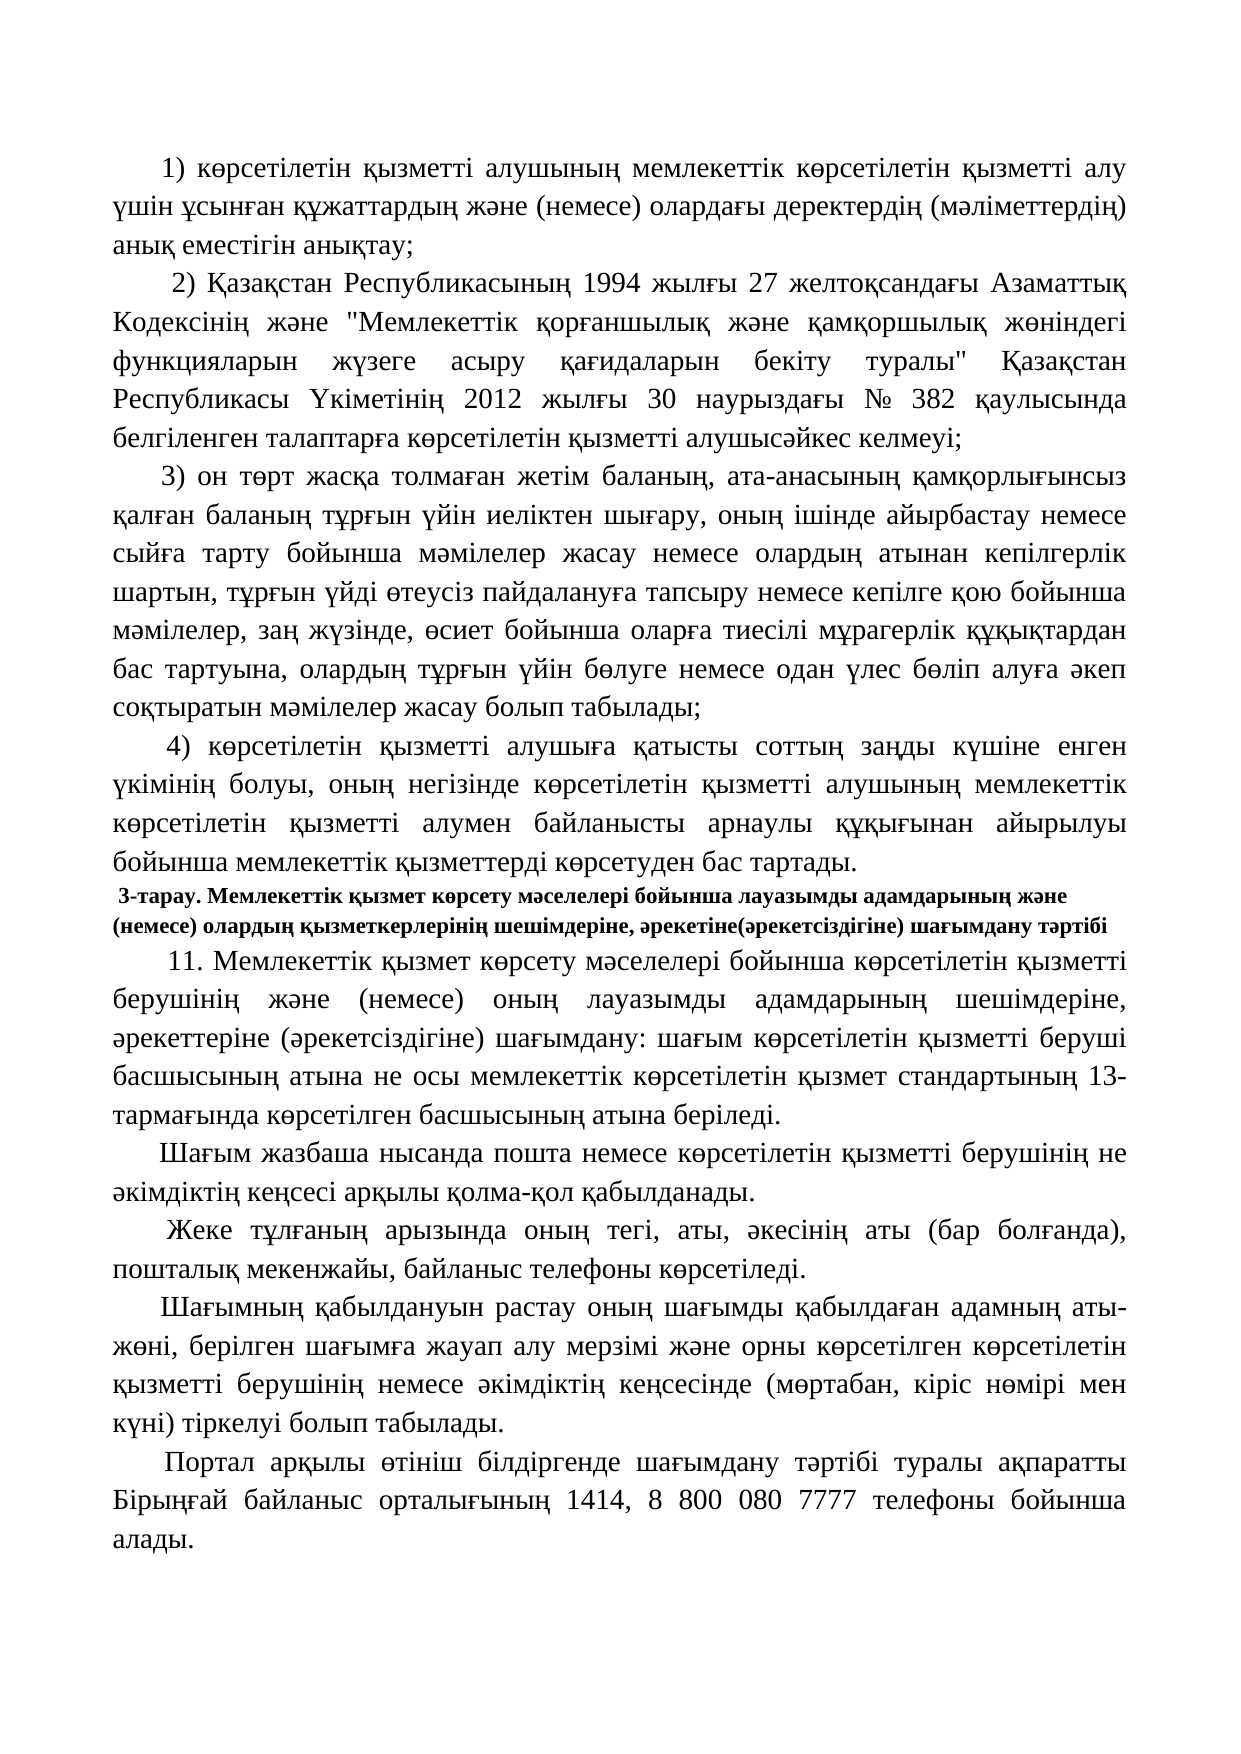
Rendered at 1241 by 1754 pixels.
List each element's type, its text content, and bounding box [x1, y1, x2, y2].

text Шағымның қабылдануын растау оның шағымды қабылдаған адамның аты-жөні, берілген шағымға жауап алу мерзімі және орны көрсетілген көрсетілетін қызметті берушінің немесе әкімдіктің кеңсесінде (мөртабан, кіріс нөмірі мен күні) тіркелуі болып табылады. [112, 1289, 1128, 1439]
text Жеке тұлғаның арызында оның тегі, аты, әкесінің аты (бар болғанда), пошталық мекенжайы, байланыс телефоны көрсетіледі. [112, 1212, 1128, 1284]
text 2) Қазақстан Республикасының 1994 жылғы 27 желтоқсандағы Азаматтық Кодексінің және "Мемлекеттік қорғаншылық және қамқоршылық жөніндегі функцияларын жүзеге асыру қағидаларын бекіту туралы" Қазақстан Республикасы Үкіметінің 2012 жылғы 30 наурыздағы № 382 қаулысында белгіленген талаптарға көрсетілетін қызметті алушысәйкес келмеуі; [112, 266, 1128, 453]
text 4) көрсетілетін қызметті алушыға қатысты соттың заңды күшіне енген үкімінің болуы, оның негізінде көрсетілетін қызметті алушының мемлекеттік көрсетілетін қызметті алумен байланысты арнаулы құқығынан айырылуы бойынша мемлекеттік қызметтерді көрсетуден бас тартады. [112, 728, 1128, 877]
text Шағым жазбаша нысанда пошта немесе көрсетілетін қызметті берушінің не әкімдіктің кеңсесі арқылы қолма-қол қабылданады. [112, 1135, 1128, 1207]
text 3-тарау. Мемлекеттік қызмет көрсету мәселелері бойынша лауазымды адамдарының және (немесе) олардың қызметкерлерінің шешімдеріне, әрекетіне(әрекетсіздігіне) шағымдану тәртібі [112, 882, 1128, 939]
text 1) көрсетілетін қызметті алушының мемлекеттік көрсетілетін қызметті алу үшін ұсынған құжаттардың және (немесе) олардағы деректердің (мәліметтердің) анық еместігін анықтау; [112, 150, 1128, 261]
text 3) он төрт жасқа толмаған жетім баланың, ата-анасының қамқорлығынсыз қалған баланың тұрғын үйін иеліктен шығару, оның ішінде айырбастау немесе сыйға тарту бойынша мәмілелер жасау немесе олардың атынан кепілгерлік шартын, тұрғын үйді өтеусіз пайдалануға тапсыру немесе кепілге қою бойынша мәмілелер, заң жүзінде, өсиет бойынша оларға тиесілі мұрагерлік құқықтардан бас тартуына, олардың тұрғын үйін бөлуге немесе одан үлес бөліп алуға әкеп соқтыратын мәмілелер жасау болып табылады; [112, 458, 1128, 723]
text Портал арқылы өтініш білдіргенде шағымдану тәртібі туралы ақпаратты Бірыңғай байланыс орталығының 1414, 8 800 080 7777 телефоны бойынша алады. [112, 1444, 1128, 1554]
text 11. Мемлекеттік қызмет көрсету мәселелері бойынша көрсетілетін қызметті берушінің және (немесе) оның лауазымды адамдарының шешімдеріне, әрекеттеріне (әрекетсіздігіне) шағымдану: шағым көрсетілетін қызметті беруші басшысының атына не осы мемлекеттік көрсетілетін қызмет стандартының 13-тармағында көрсетілген басшысының атына беріледі. [112, 943, 1128, 1130]
